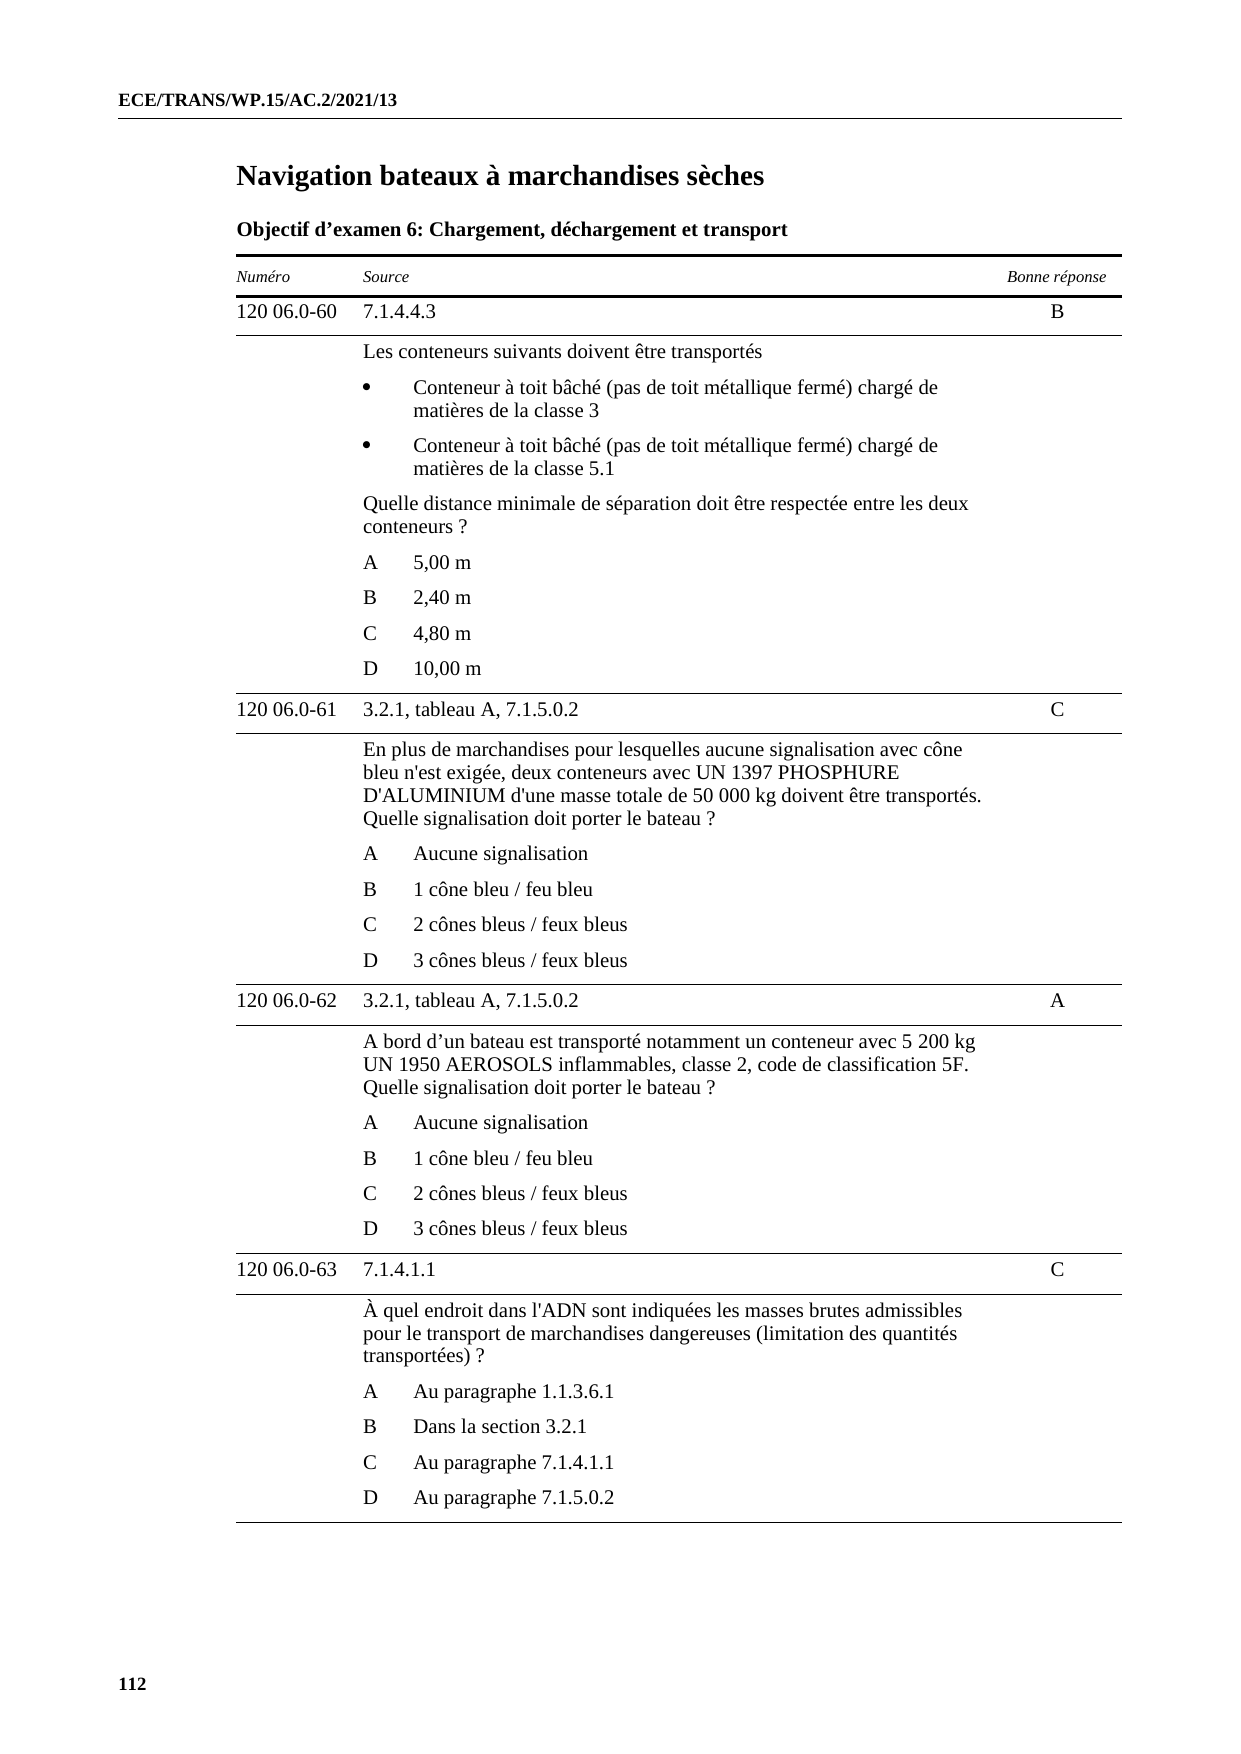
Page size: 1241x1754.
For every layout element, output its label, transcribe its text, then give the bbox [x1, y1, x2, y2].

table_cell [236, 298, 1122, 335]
table_header Navigation bateaux à marchandises sèches Objectif d’examen 6: Chargement, déchargement et transport [236, 148, 1122, 254]
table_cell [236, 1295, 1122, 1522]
table_cell Source [363, 257, 1004, 294]
table_cell Bonne réponse [1004, 257, 1122, 294]
table_cell Numéro [236, 257, 363, 294]
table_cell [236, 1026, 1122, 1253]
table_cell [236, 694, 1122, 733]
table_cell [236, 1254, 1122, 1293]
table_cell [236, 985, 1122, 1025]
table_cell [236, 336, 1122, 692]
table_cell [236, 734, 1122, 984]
